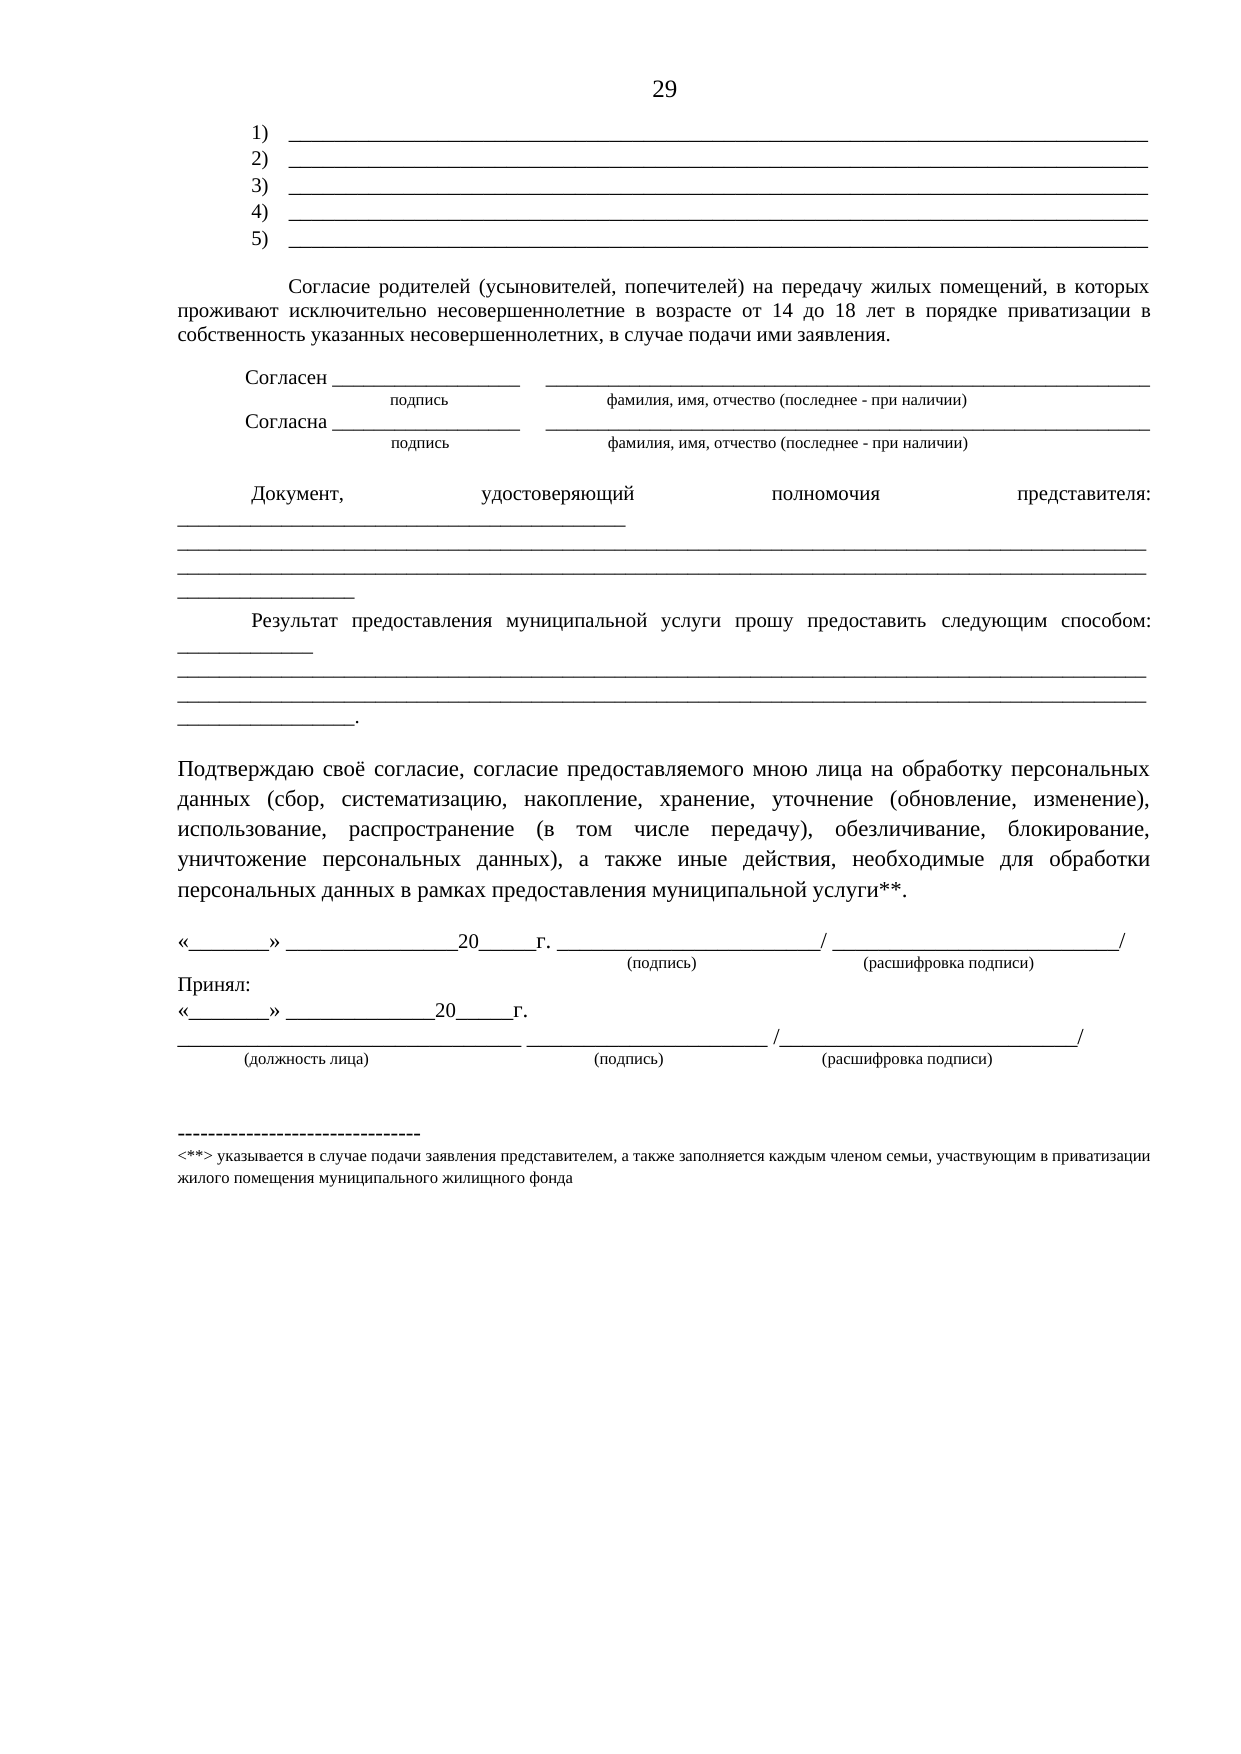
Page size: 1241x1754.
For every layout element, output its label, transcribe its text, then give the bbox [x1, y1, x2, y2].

text подпись фамилия, имя, отчество (последнее - при наличии) [177, 389, 1152, 408]
list ___________________________________________________________________________ [251, 171, 1152, 197]
text ______________________________ _____________________ /__________________________/ [177, 1023, 1152, 1049]
text -------------------------------- [177, 1119, 1152, 1146]
text Принял: [177, 972, 1152, 996]
text ___________________________________________________________________________________________________________________________________________________________________________________________________________. [177, 656, 1152, 728]
text <**> указывается в случае подачи заявления представителем, а также заполняется каждым членом семьи, участвующим в приватизации жилого помещения муниципального жилищного фонда [177, 1146, 1152, 1187]
text подпись фамилия, имя, отчество (последнее - при наличии) [177, 433, 1152, 452]
text Согласие родителей (усыновителей, попечителей) на передачу жилых помещений, в которых проживают исключительно несовершеннолетние в возрасте от 14 до 18 лет в порядке приватизации в собственность указанных несовершеннолетних, в случае подачи ими заявления. [177, 274, 1152, 346]
text Согласна __________________ __________________________________________________________ [177, 408, 1152, 433]
text Согласен __________________ __________________________________________________________ [177, 365, 1152, 389]
text Документ, удостоверяющий полномочия представителя: ___________________________________________ ___________________________________________________________________________________________________________________________________________________________________________________________________________ [177, 481, 1152, 601]
list ___________________________________________________________________________ [251, 118, 1152, 144]
text «_______» _____________20_____г. [177, 996, 1152, 1023]
text (подпись) (расшифровка подписи) [177, 953, 1152, 972]
text Результат предоставления муниципальной услуги прошу предоставить следующим способом: _____________ [177, 608, 1152, 656]
text Подтверждаю своё согласие, согласие предоставляемого мною лица на обработку персональных данных (сбор, систематизацию, накопление, хранение, уточнение (обновление, изменение), использование, распространение (в том числе передачу), обезличивание, блокирование, уничтожение персональных данных), а также иные действия, необходимые для обработки персональных данных в рамках предоставления муниципальной услуги**. [177, 755, 1152, 902]
text «_______» _______________20_____г. _______________________/ _________________________/ [177, 927, 1152, 953]
list ___________________________________________________________________________ [251, 197, 1152, 223]
list ___________________________________________________________________________ [251, 223, 1152, 250]
list ___________________________________________________________________________ [251, 144, 1152, 171]
text (должность лица) (подпись) (расшифровка подписи) [177, 1049, 1152, 1068]
